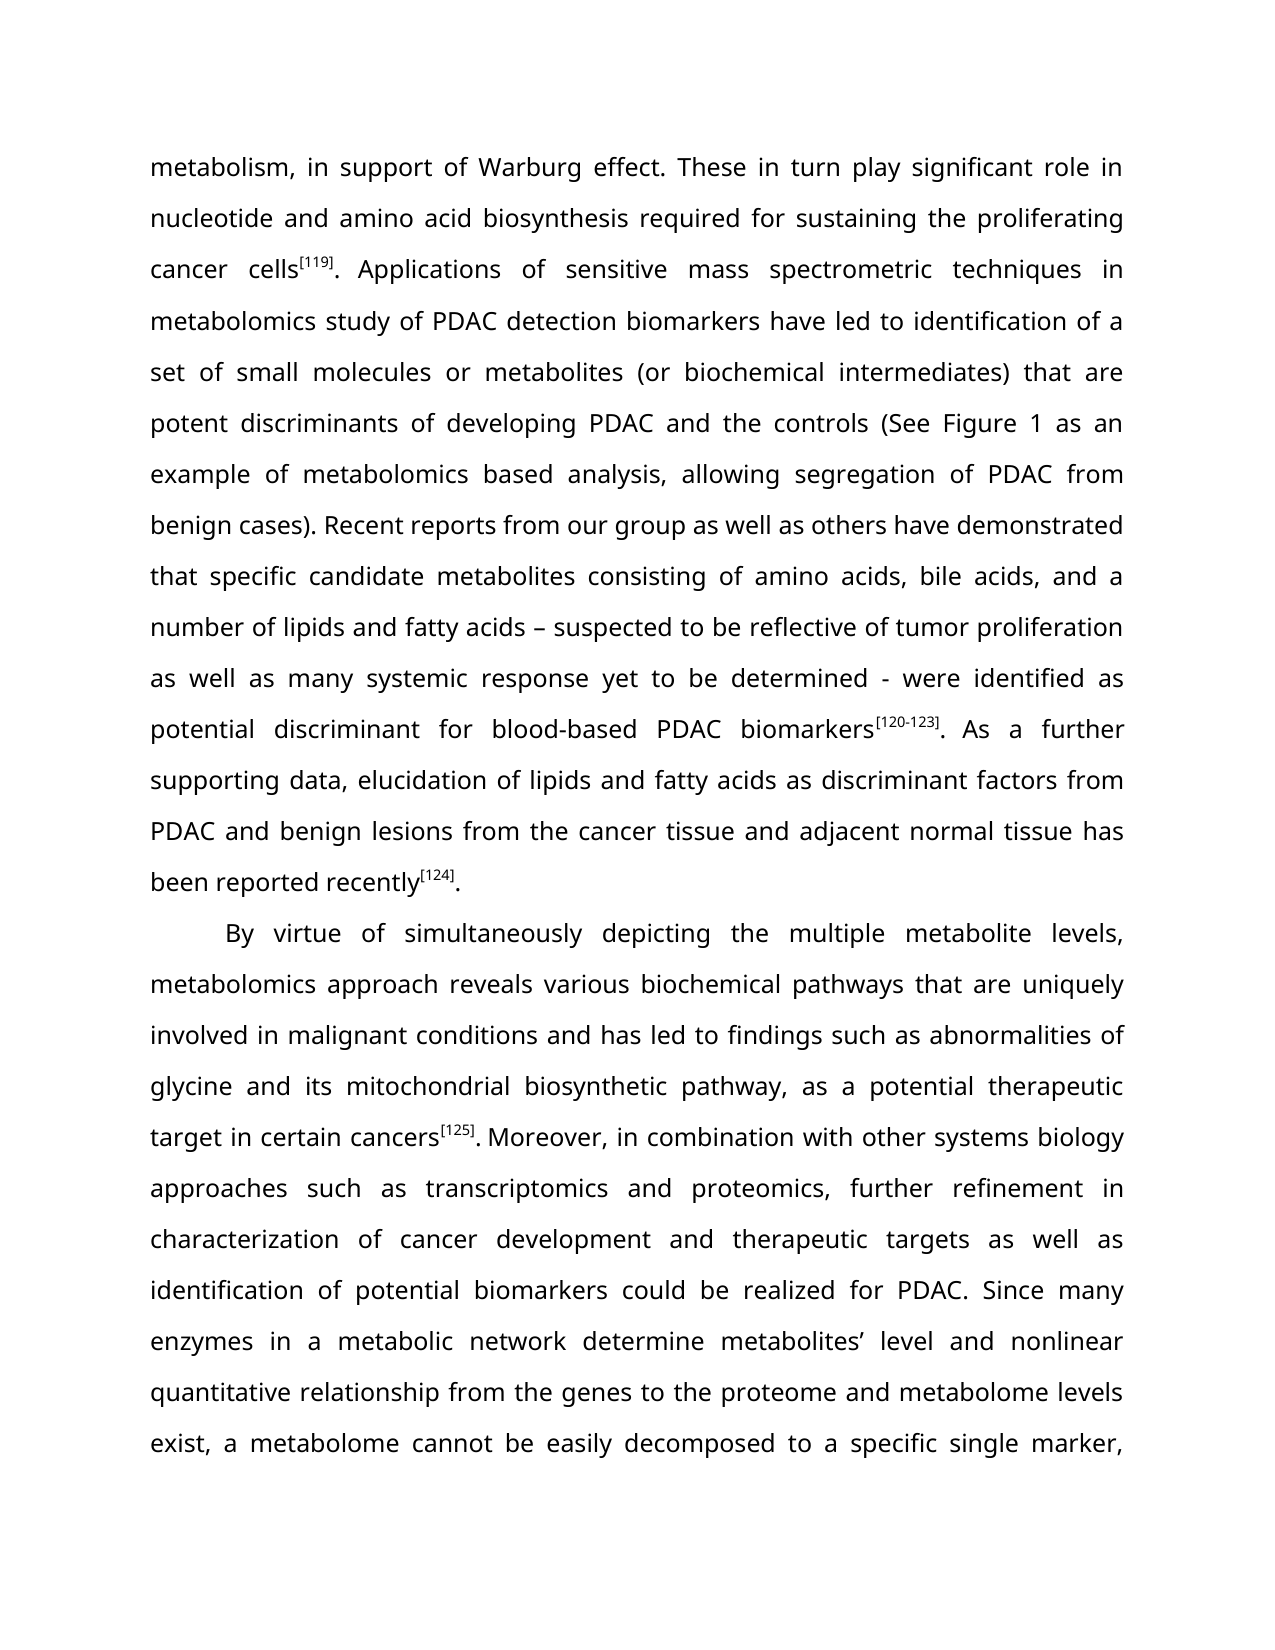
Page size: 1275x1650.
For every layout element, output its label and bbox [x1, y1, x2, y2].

text [150, 916, 1125, 1460]
text [150, 150, 1125, 899]
